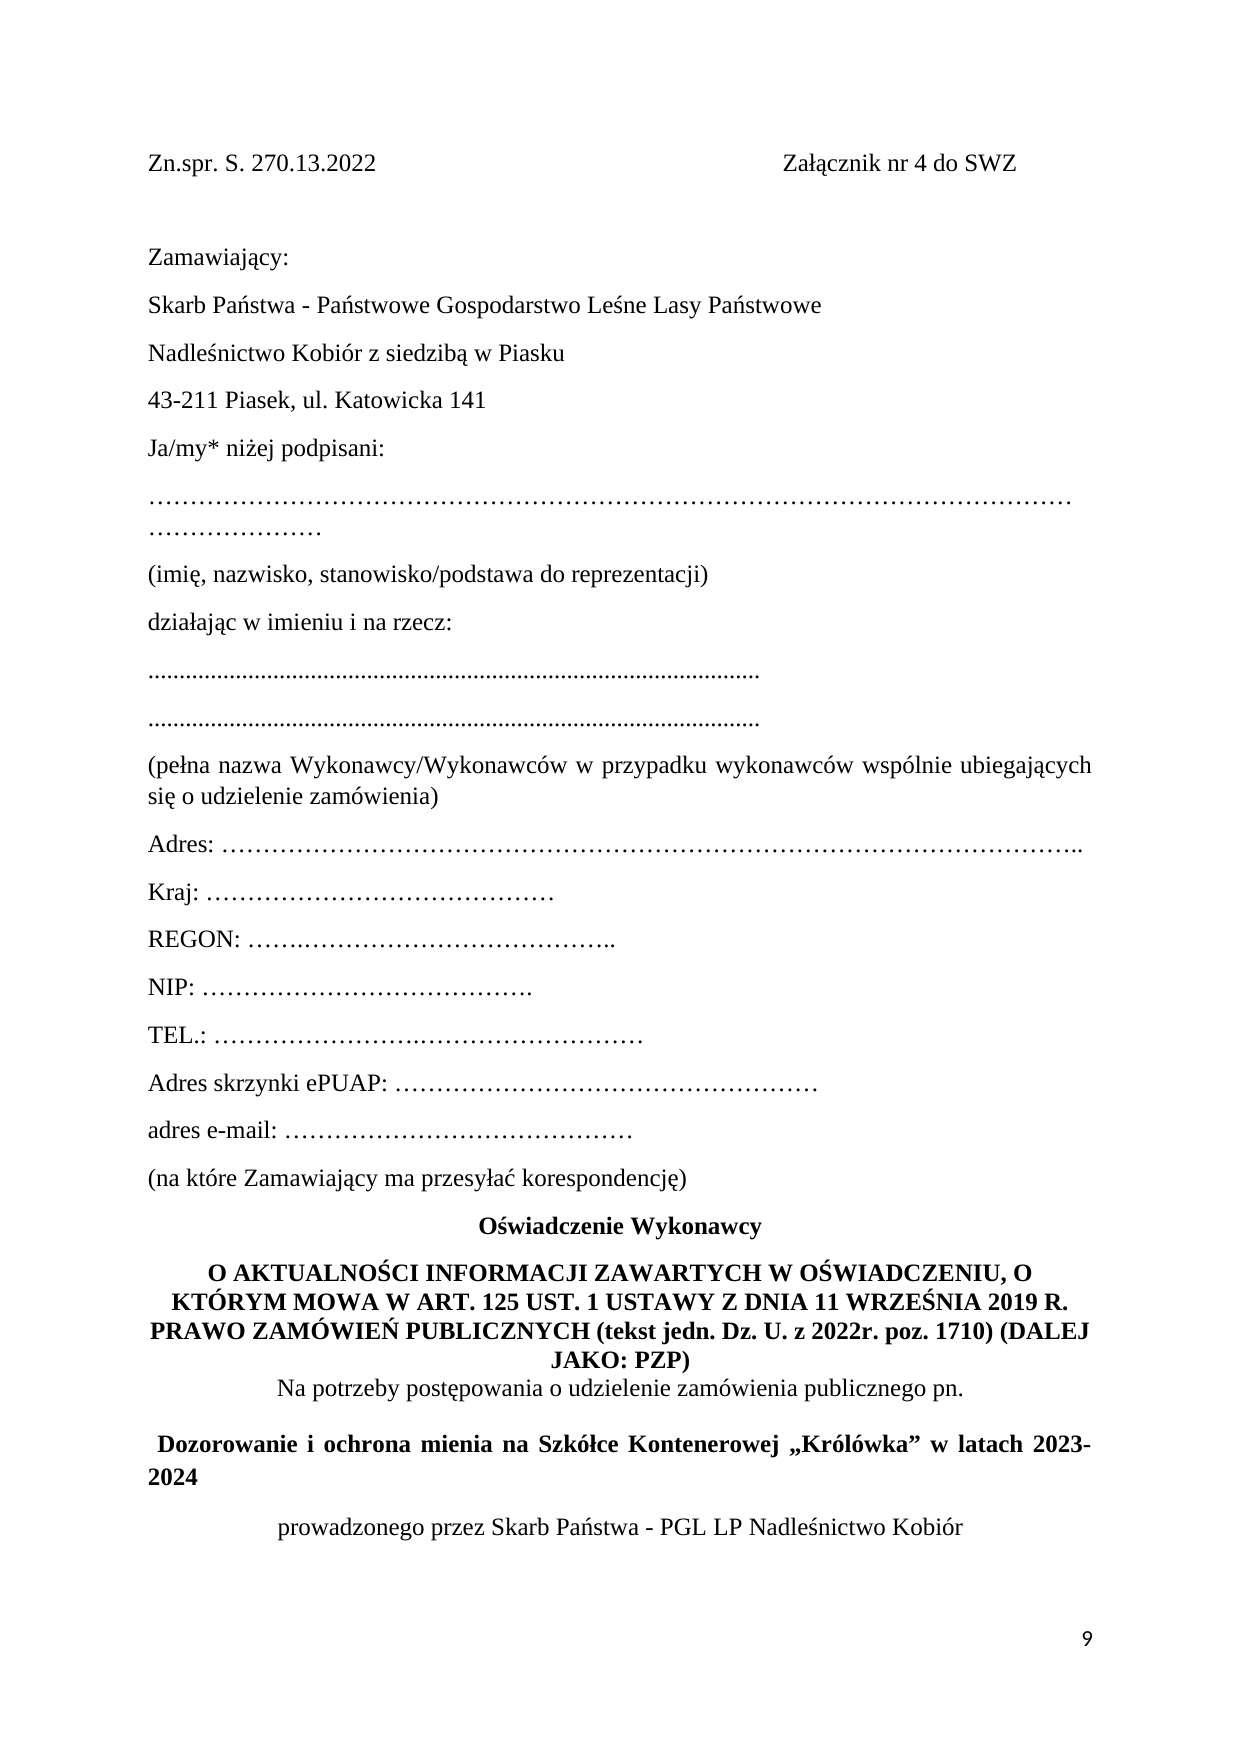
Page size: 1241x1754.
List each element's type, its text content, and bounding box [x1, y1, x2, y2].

text Kraj: …………………………………… [148, 877, 1093, 906]
text Oświadczenie Wykonawcy [148, 1211, 1093, 1239]
text Na potrzeby postępowania o udzielenie zamówienia publicznego pn. [148, 1373, 1093, 1402]
text REGON: …….……………………………….. [148, 924, 1093, 953]
text Ja/my* niżej podpisani: [148, 433, 1093, 462]
text O AKTUALNOŚCI INFORMACJI ZAWARTYCH W OŚWIADCZENIU, O KTÓRYM MOWA W ART. 125 UST. 1 USTAWY Z DNIA 11 WRZEŚNIA 2019 R. [148, 1258, 1093, 1316]
text Zn.spr. S. 270.13.2022 Załącznik nr 4 do SWZ [148, 148, 1093, 176]
text działając w imieniu i na rzecz: [148, 607, 1093, 636]
text Adres skrzynki ePUAP: …………………………………………… [148, 1068, 1093, 1096]
text Skarb Państwa - Państwowe Gospodarstwo Leśne Lasy Państwowe [148, 290, 1093, 319]
text .................................................................................................. [148, 655, 1093, 684]
text Adres: ………………………………………………………………………………………….. [148, 829, 1093, 858]
text (pełna nazwa Wykonawcy/Wykonawców w przypadku wykonawców wspólnie ubiegających się o udzielenie zamówienia) [148, 750, 1093, 810]
text …………………………………………………………………………………………………………………… [148, 481, 1093, 541]
text (na które Zamawiający ma przesyłać korespondencję) [148, 1163, 1093, 1192]
text prowadzonego przez Skarb Państwa - PGL LP Nadleśnictwo Kobiór [148, 1512, 1093, 1541]
text TEL.: …………………….……………………… [148, 1020, 1093, 1049]
text adres e-mail: …………………………………… [148, 1115, 1093, 1144]
text NIP: …………………………………. [148, 972, 1093, 1001]
text 43-211 Piasek, ul. Katowicka 141 [148, 385, 1093, 414]
text Dozorowanie i ochrona mienia na Szkółce Kontenerowej „Królówka” w latach 2023-2024 [148, 1429, 1093, 1491]
text .................................................................................................. [148, 703, 1093, 731]
text (imię, nazwisko, stanowisko/podstawa do reprezentacji) [148, 559, 1093, 588]
text PRAWO ZAMÓWIEŃ PUBLICZNYCH (tekst jedn. Dz. U. z 2022r. poz. 1710) (DALEJ JAKO: PZP) [148, 1316, 1093, 1373]
text Nadleśnictwo Kobiór z siedzibą w Piasku [148, 338, 1093, 366]
text Zamawiający: [148, 242, 1093, 271]
